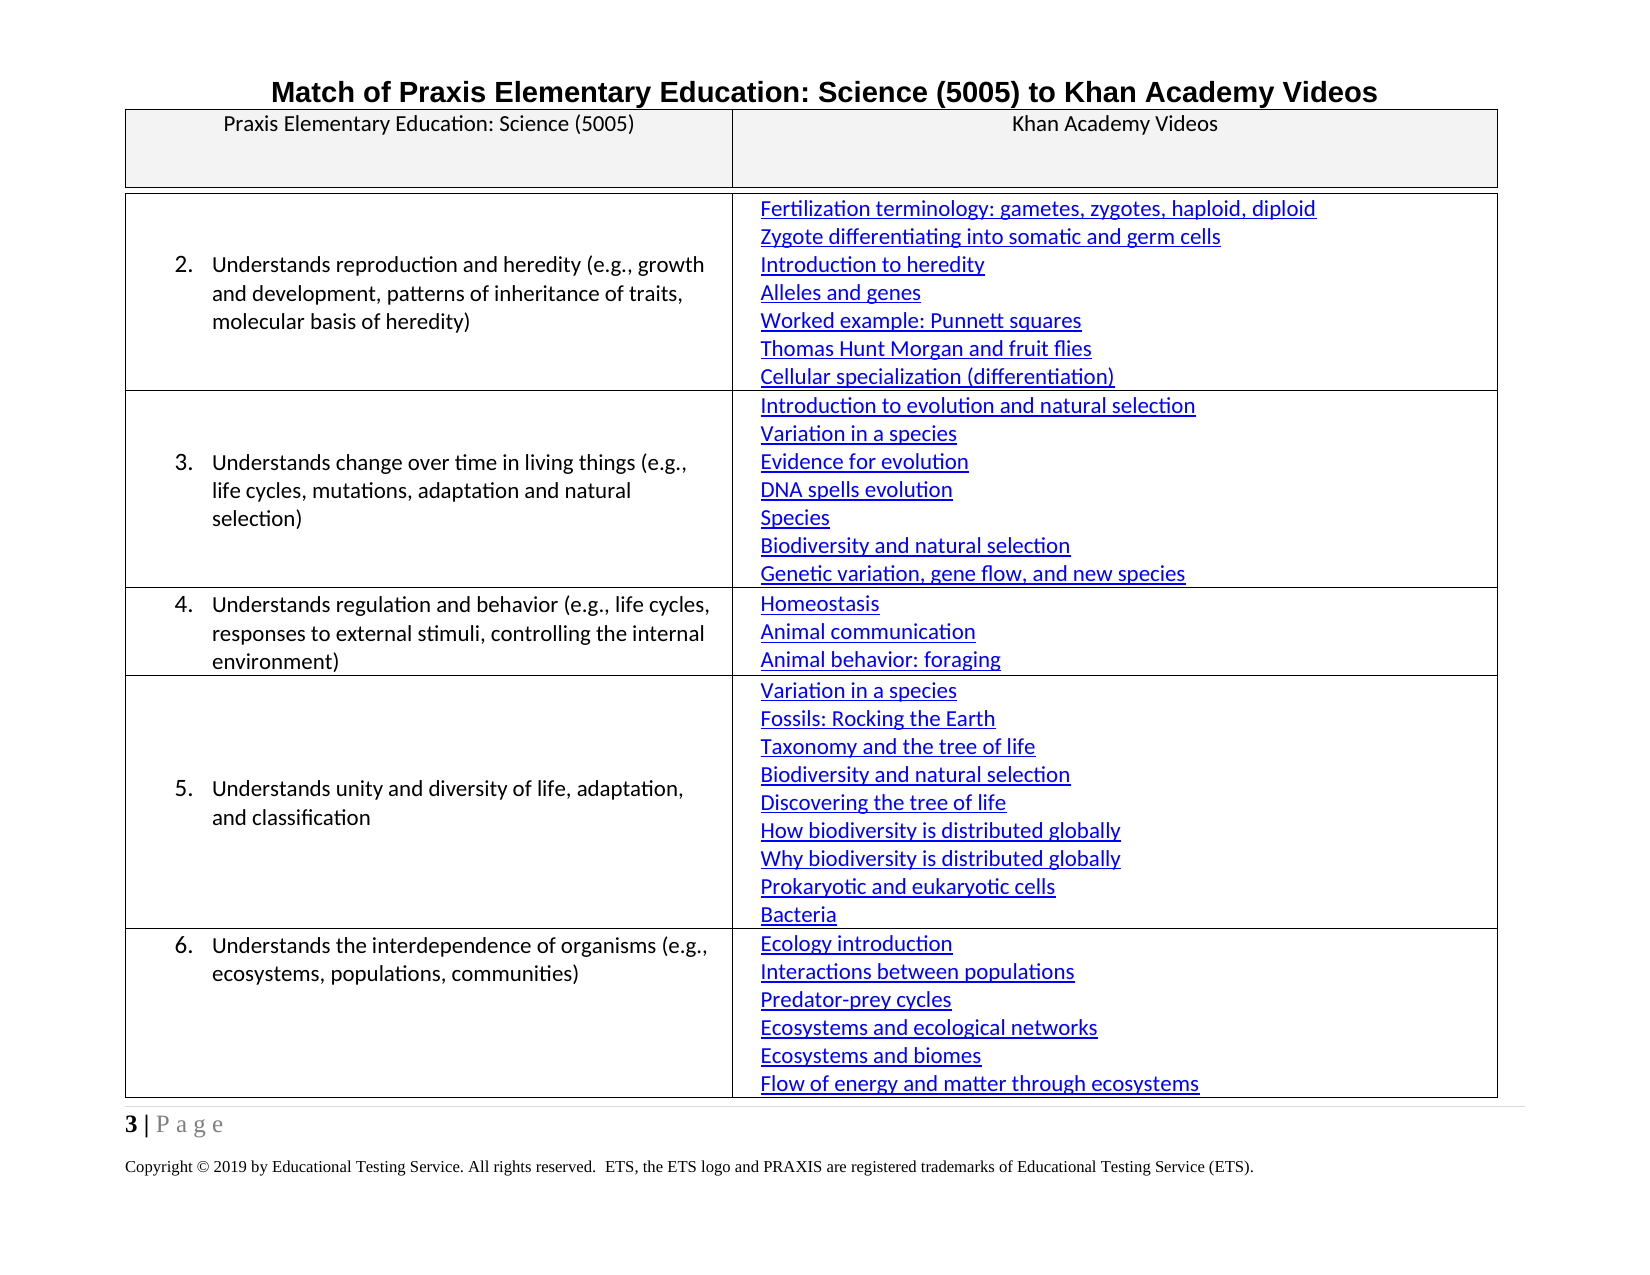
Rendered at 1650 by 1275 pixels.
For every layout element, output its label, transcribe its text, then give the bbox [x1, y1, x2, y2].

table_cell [126, 929, 732, 1097]
table_cell Understands reproduction and heredity (e.g., growth and development, patterns of inheritance of traits, molecular basis of heredity) [126, 194, 732, 390]
table_cell Introduction to evolution and natural selection Variation in a species Evidence for evolution DNA spells evolution Species Biodiversity and natural selection Genetic variation, gene flow, and new species [733, 391, 1497, 587]
table_cell Homeostasis Animal communication Animal behavior: foraging [733, 588, 1497, 675]
table_cell Variation in a species Fossils: Rocking the Earth Taxonomy and the tree of life Biodiversity and natural selection Discovering the tree of life How biodiversity is distributed globally Why biodiversity is distributed globally Prokaryotic and eukaryotic cells Bacteria [733, 676, 1497, 928]
table_cell Understands unity and diversity of life, adaptation, and classification [126, 676, 732, 928]
table_cell Fertilization terminology: gametes, zygotes, haploid, diploid Zygote differentiating into somatic and germ cells Introduction to heredity Alleles and genes Worked example: Punnett squares Thomas Hunt Morgan and fruit flies Cellular specialization (differentiation) [733, 194, 1497, 390]
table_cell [733, 929, 1497, 1097]
table_cell Understands regulation and behavior (e.g., life cycles, responses to external stimuli, controlling the internal environment) [126, 588, 732, 675]
table_cell Understands change over time in living things (e.g., life cycles, mutations, adaptation and natural selection) [126, 391, 732, 587]
